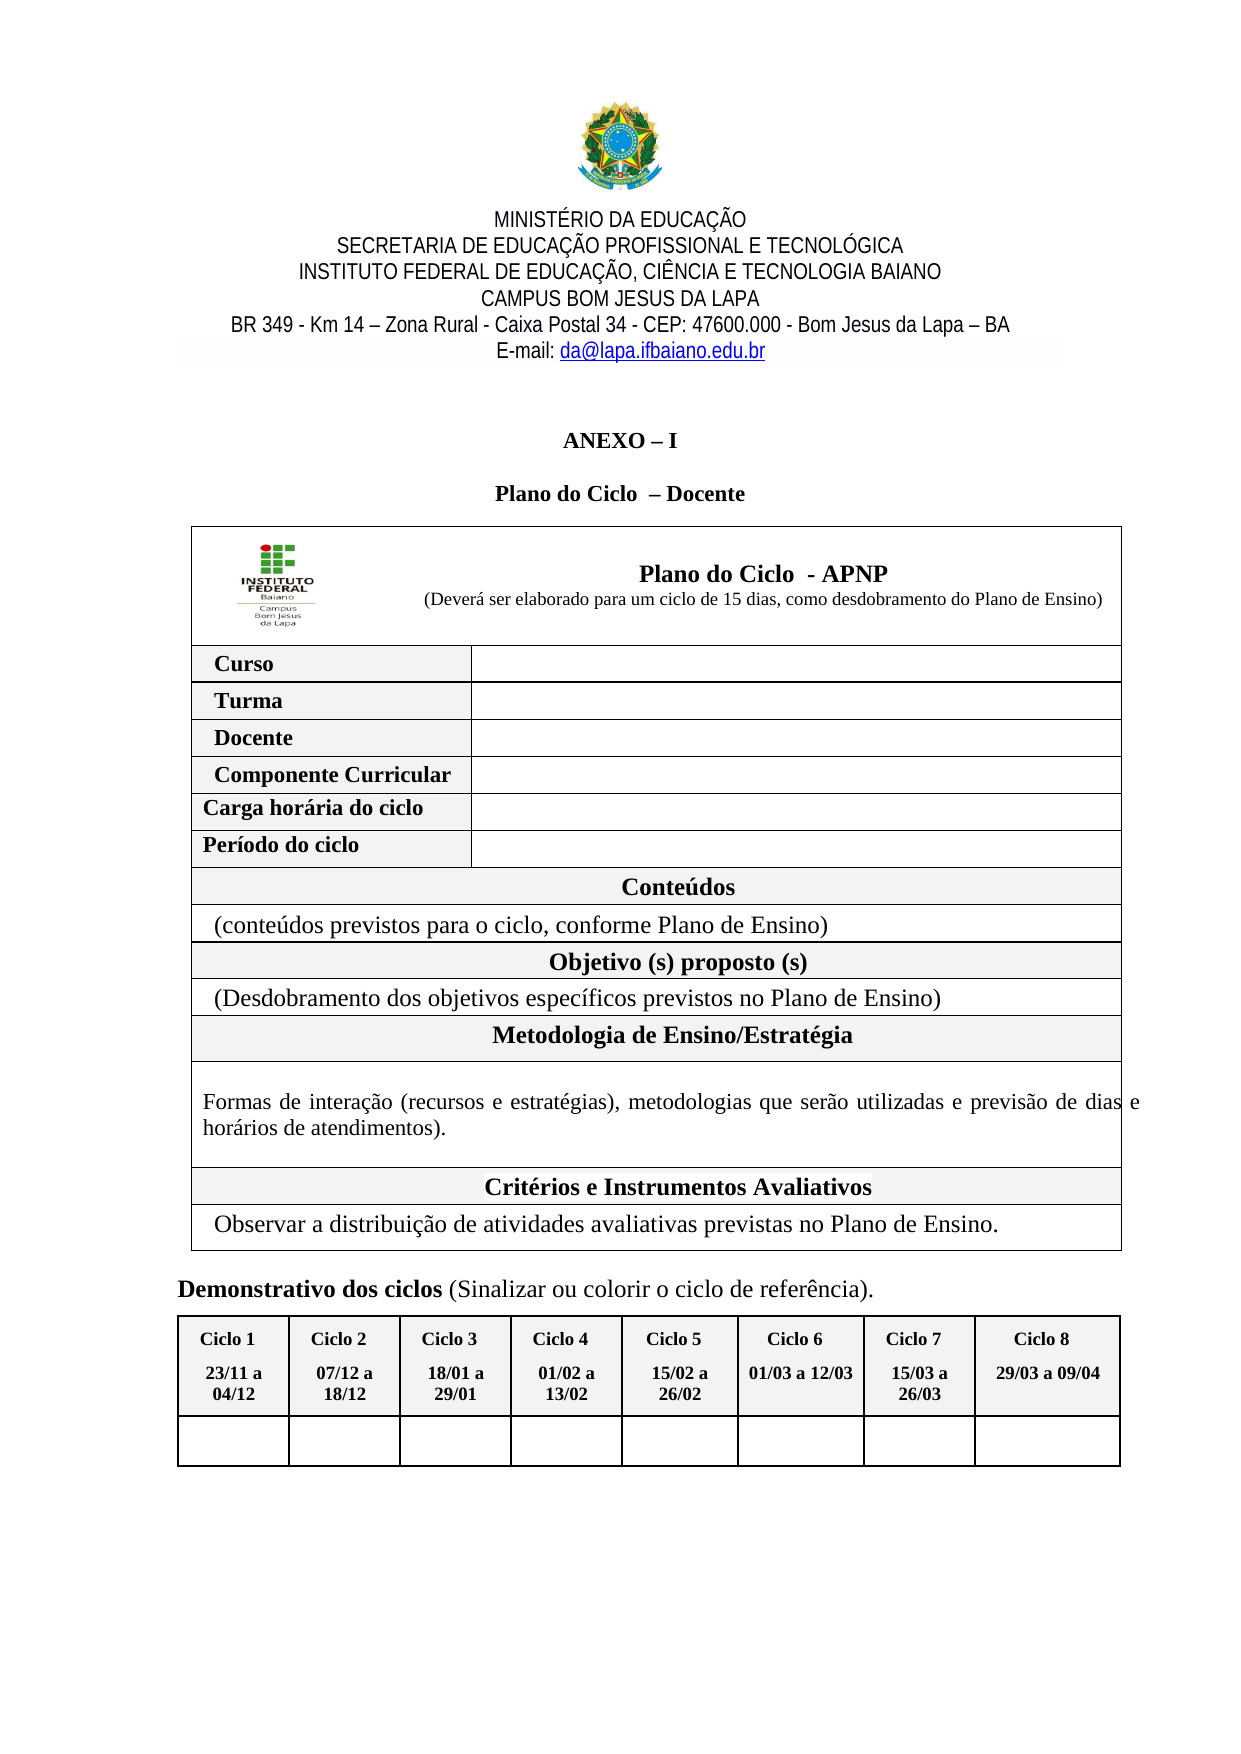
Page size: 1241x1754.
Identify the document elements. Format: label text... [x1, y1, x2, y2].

text ANEXO – I [177, 427, 1063, 454]
table_cell Conteúdos [192, 868, 1121, 904]
table_cell Carga horária do ciclo [192, 794, 471, 830]
table_cell [472, 757, 1121, 793]
table_cell [472, 720, 1121, 756]
table_header Ciclo 7 15/03 a 26/03 [865, 1317, 974, 1415]
table_cell Observar a distribuição de atividades avaliativas previstas no Plano de Ensino. [192, 1205, 1121, 1249]
table_cell Objetivo (s) proposto (s) [192, 943, 1121, 978]
table_cell Critérios e Instrumentos Avaliativos [192, 1168, 1121, 1204]
table_cell [739, 1417, 863, 1464]
table_cell [472, 683, 1121, 719]
table_cell [976, 1417, 1119, 1464]
table_cell [472, 646, 1121, 681]
table_header Ciclo 1 23/11 a 04/12 [179, 1317, 288, 1415]
picture [577, 102, 663, 190]
table_cell [623, 1417, 737, 1464]
picture [229, 540, 316, 630]
table_cell [472, 794, 1121, 830]
text Demonstrativo dos ciclos (Sinalizar ou colorir o ciclo de referência). [177, 1274, 1051, 1303]
table_cell [290, 1417, 399, 1464]
text Plano do Ciclo – Docente [177, 480, 1063, 506]
table_header Ciclo 2 07/12 a 18/12 [290, 1317, 399, 1415]
table_cell [472, 831, 1121, 867]
table_cell Turma [192, 683, 471, 719]
table_cell [865, 1417, 974, 1464]
table_cell Docente [192, 720, 471, 756]
table_cell (Desdobramento dos objetivos específicos previstos no Plano de Ensino) [192, 979, 1121, 1015]
table_header Ciclo 3 18/01 a 29/01 [401, 1317, 510, 1415]
table_cell Metodologia de Ensino/Estratégia [192, 1016, 1121, 1061]
table_cell Curso [192, 646, 471, 681]
table_cell [179, 1417, 288, 1464]
table_header Ciclo 5 15/02 a 26/02 [623, 1317, 737, 1415]
table_header Ciclo 4 01/02 a 13/02 [512, 1317, 621, 1415]
table_cell (conteúdos previstos para o ciclo, conforme Plano de Ensino) [192, 905, 1121, 941]
table_cell [512, 1417, 621, 1464]
table_header Ciclo 6 01/03 a 12/03 [739, 1317, 863, 1415]
table_header Ciclo 8 29/03 a 09/04 [976, 1317, 1119, 1415]
table_cell Formas de interação (recursos e estratégias), metodologias que serão utilizadas e previsão de dias e horários de atendimentos). [192, 1062, 1121, 1167]
table_cell Componente Curricular [192, 757, 471, 793]
table_cell [401, 1417, 510, 1464]
table_cell Período do ciclo [192, 831, 471, 867]
table_header Plano do Ciclo - APNP (Deverá ser elaborado para um ciclo de 15 dias, como desdobramento do Plano de Ensino) [192, 527, 1121, 644]
